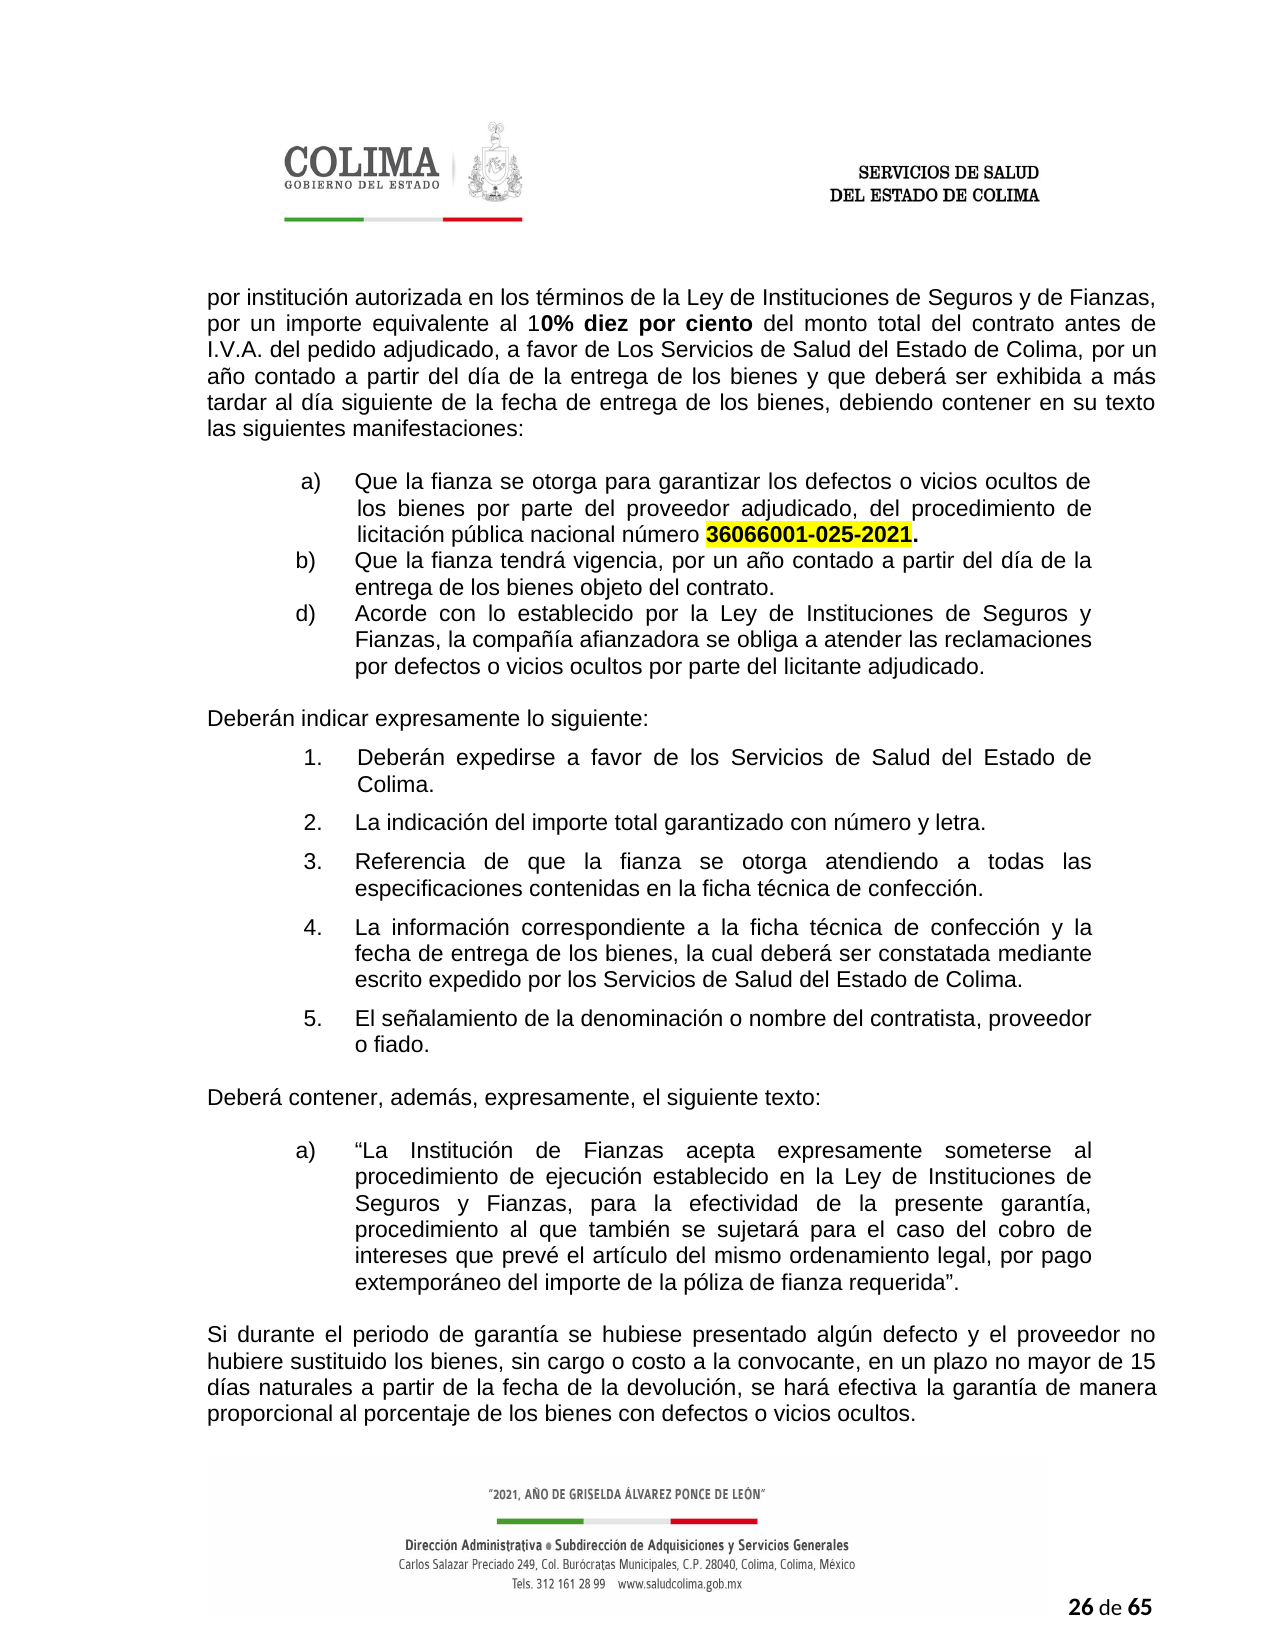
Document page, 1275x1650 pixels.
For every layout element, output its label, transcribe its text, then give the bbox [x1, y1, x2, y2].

text d) Acorde con lo establecido por la Ley de Instituciones de Seguros y Fianzas, la compañía afianzadora se obliga a atender las reclamaciones por defectos o vicios ocultos por parte del licitante adjudicado. [295, 600, 1092, 679]
list Deberán expedirse a favor de los Servicios de Salud del Estado de Colima. [303, 744, 1092, 797]
text Deberán indicar expresamente lo siguiente: [207, 705, 1157, 732]
list Referencia de que la fianza se otorga atendiendo a todas las especificaciones contenidas en la ficha técnica de confección. [303, 848, 1092, 901]
text Deberá contener, además, expresamente, el siguiente texto: [207, 1084, 1157, 1110]
picture [206, 1455, 1048, 1616]
picture [206, 73, 1157, 256]
list El señalamiento de la denominación o nombre del contratista, proveedor o fiado. [303, 1005, 1092, 1058]
text b) Que la fianza tendrá vigencia, por un año contado a partir del día de la entrega de los bienes objeto del contrato. [295, 547, 1092, 600]
text a) Que la fianza se otorga para garantizar los defectos o vicios ocultos de los bienes por parte del proveedor adjudicado, del procedimiento de licitación pública nacional número 36066001-025-2021. [301, 468, 1092, 547]
list La indicación del importe total garantizado con número y letra. [303, 809, 1092, 836]
list La información correspondiente a la ficha técnica de confección y la fecha de entrega de los bienes, la cual deberá ser constatada mediante escrito expedido por los Servicios de Salud del Estado de Colima. [303, 913, 1092, 992]
list “La Institución de Fianzas acepta expresamente someterse al procedimiento de ejecución establecido en la Ley de Instituciones de Seguros y Fianzas, para la efectividad de la presente garantía, procedimiento al que también se sujetará para el caso del cobro de intereses que prevé el artículo del mismo ordenamiento legal, por pago extemporáneo del importe de la póliza de fianza requerida”. [295, 1137, 1092, 1295]
text Si durante el periodo de garantía se hubiese presentado algún defecto y el proveedor no hubiere sustituido los bienes, sin cargo o costo a la convocante, en un plazo no mayor de 15 días naturales a partir de la fecha de la devolución, se hará efectiva la garantía de manera proporcional al porcentaje de los bienes con defectos o vicios ocultos. [207, 1321, 1157, 1427]
